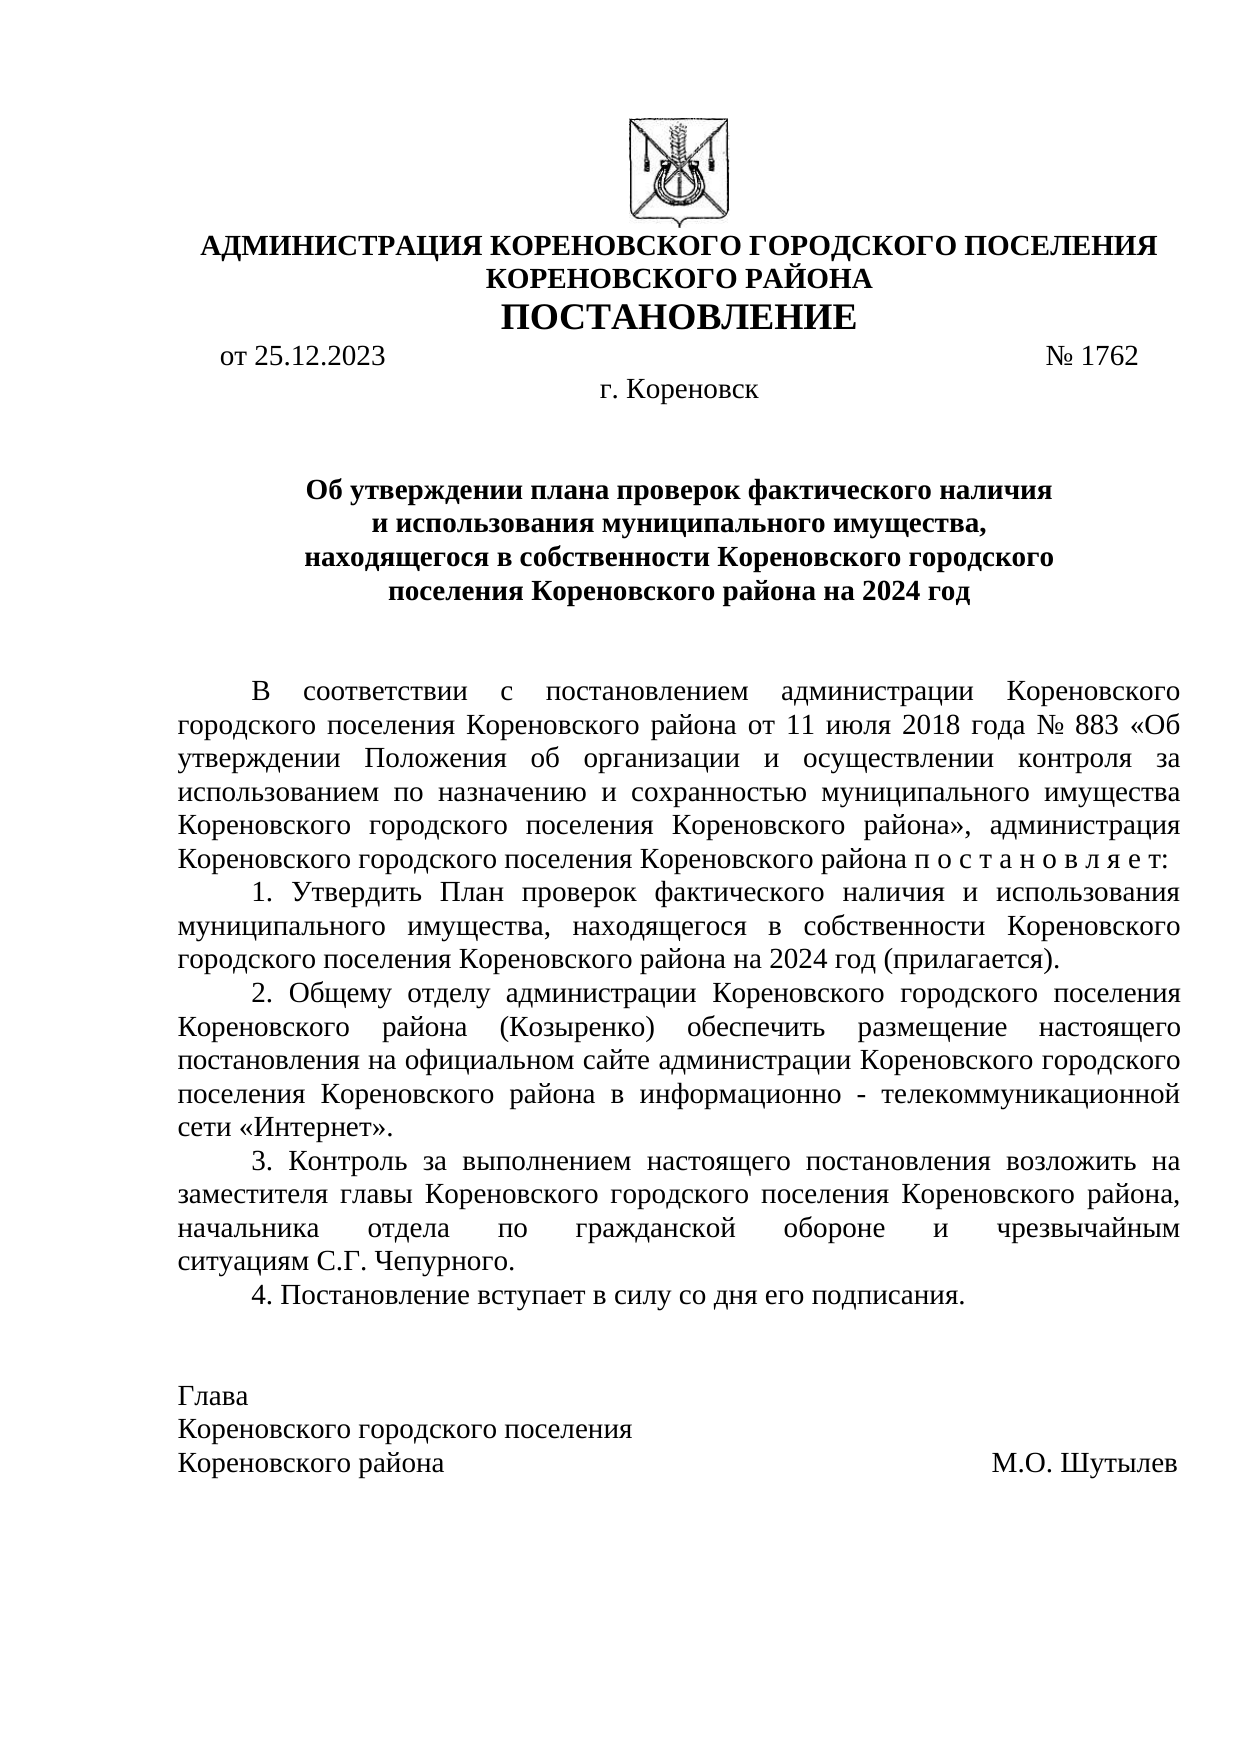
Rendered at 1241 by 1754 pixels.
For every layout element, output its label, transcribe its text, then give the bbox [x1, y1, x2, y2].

text 4. Постановление вступает в силу со дня его подписания. [177, 1277, 1181, 1311]
picture [629, 118, 730, 228]
text Кореновского района М.О. Шутылев [177, 1445, 1181, 1478]
text 2. Общему отделу администрации Кореновского городского поселения Кореновского района (Козыренко) обеспечить размещение настоящего постановления на официальном сайте администрации Кореновского городского поселения Кореновского района в информационно - телекоммуникационной сети «Интернет». [177, 975, 1181, 1143]
text КОРЕНОВСКОГО РАЙОНА [177, 261, 1181, 295]
text ПОСТАНОВЛЕНИЕ [177, 295, 1181, 338]
text В соответствии с постановлением администрации Кореновского городского поселения Кореновского района от 11 июля 2018 года № 883 «Об утверждении Положения об организации и осуществлении контроля за использованием по назначению и сохранностью муниципального имущества Кореновского городского поселения Кореновского района», администрация Кореновского городского поселения Кореновского района п о с т а н о в л я е т: [177, 673, 1181, 874]
text 1. Утвердить План проверок фактического наличия и использования муниципального имущества, находящегося в собственности Кореновского городского поселения Кореновского района на 2024 год (прилагается). [177, 874, 1181, 975]
text поселения Кореновского района на 2024 год [177, 573, 1181, 606]
text АДМИНИСТРАЦИЯ КОРЕНОВСКОГО ГОРОДСКОГО ПОСЕЛЕНИЯ [177, 228, 1181, 261]
text и использования муниципального имущества, [177, 506, 1181, 539]
text 3. Контроль за выполнением настоящего постановления возложить на заместителя главы Кореновского городского поселения Кореновского района, начальника отдела по гражданской обороне и чрезвычайным ситуациям С.Г. Чепурного. [177, 1143, 1181, 1277]
text Глава [177, 1378, 1181, 1411]
text Об утверждении плана проверок фактического наличия [177, 472, 1181, 506]
text г. Кореновск [177, 371, 1181, 405]
text находящегося в собственности Кореновского городского [177, 539, 1181, 573]
text от 25.12.2023 № 1762 [177, 338, 1181, 371]
text Кореновского городского поселения [177, 1411, 1181, 1445]
